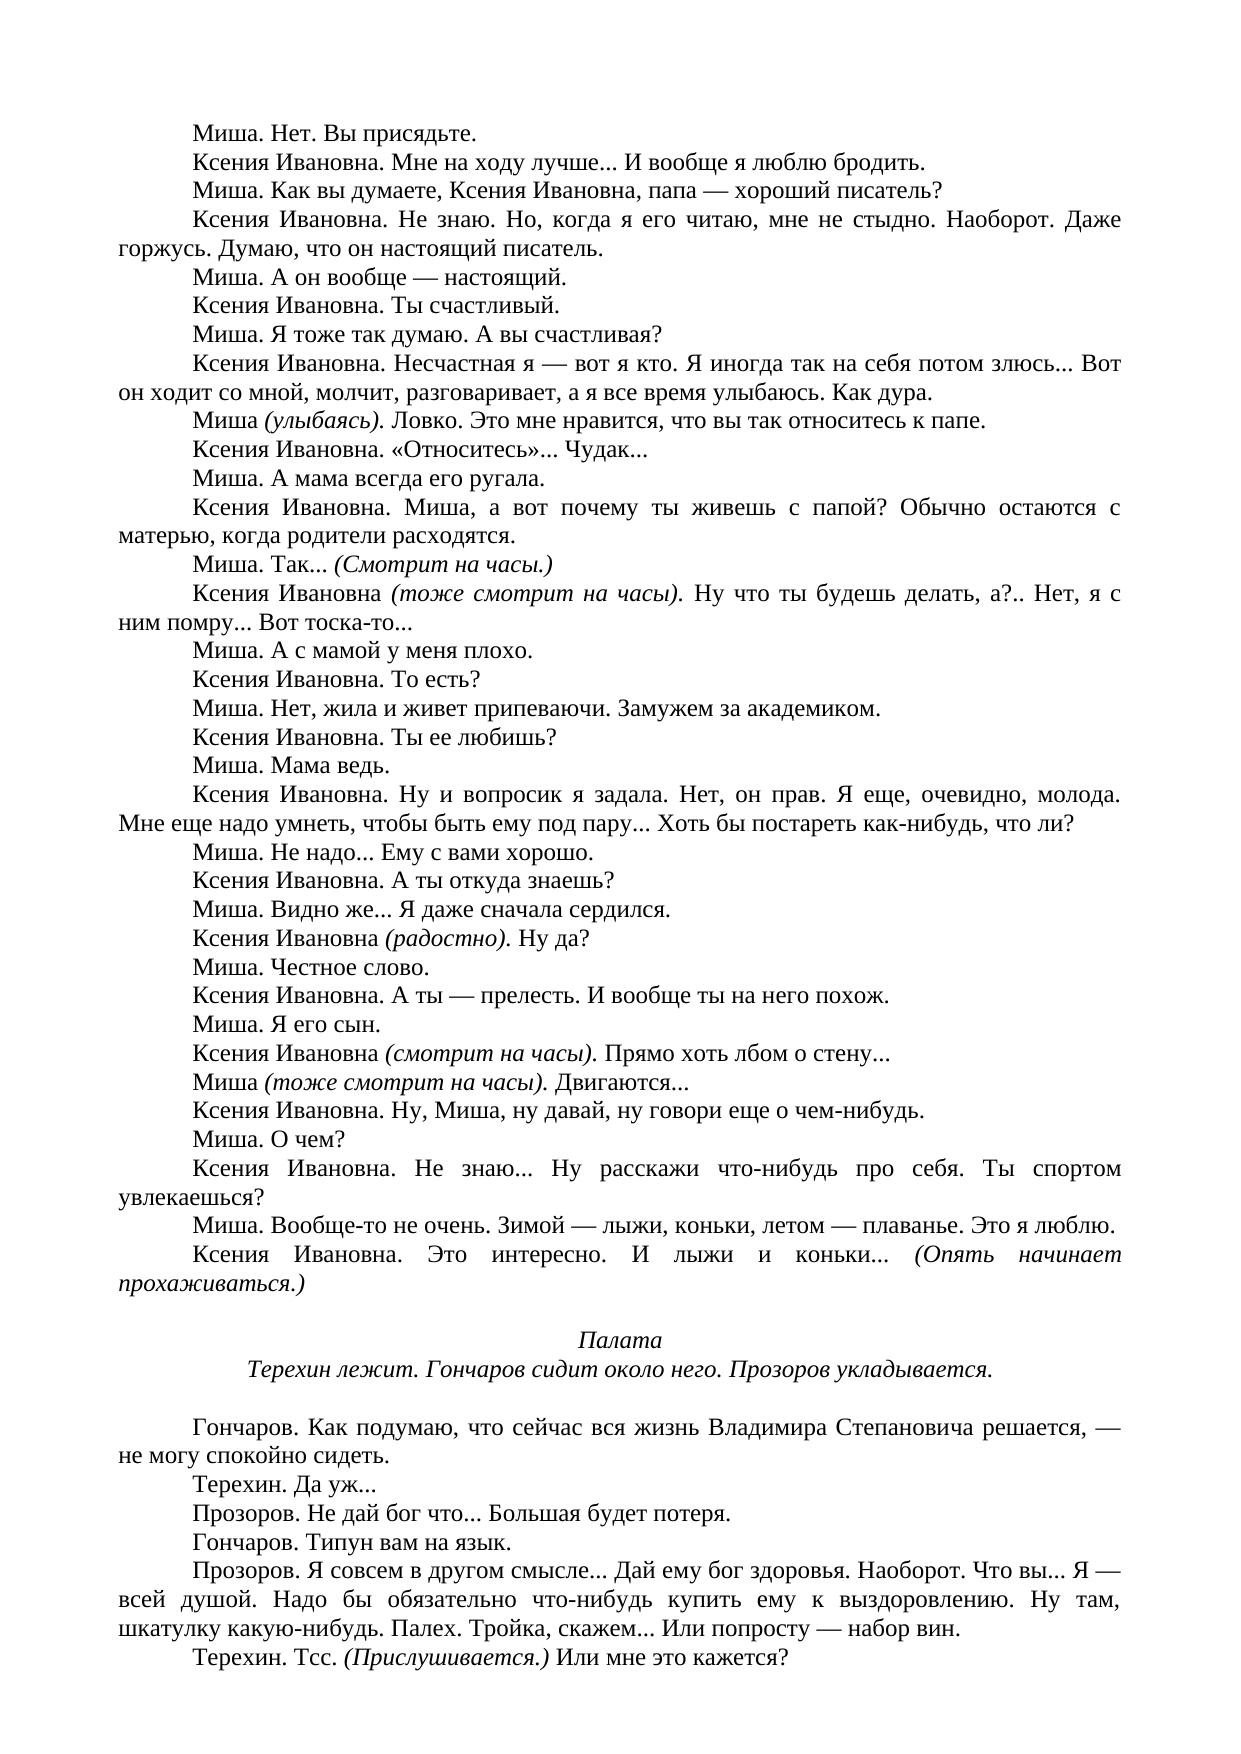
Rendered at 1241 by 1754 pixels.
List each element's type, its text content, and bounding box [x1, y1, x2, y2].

text Ксения Ивановна. «Относитесь»... Чудак... [118, 434, 1122, 463]
text Ксения Ивановна. Миша, а вот почему ты живешь с папой? Обычно остаются с матерью, когда родители расходятся. [118, 492, 1122, 549]
text Ксения Ивановна. А ты откуда знаешь? [118, 866, 1122, 894]
text Миша. Я его сын. [118, 1009, 1122, 1038]
text Терехин. Да уж... [118, 1469, 1122, 1498]
text Ксения Ивановна. Не знаю. Но, когда я его читаю, мне не стыдно. Наоборот. Даже горжусь. Думаю, что он настоящий писатель. [118, 204, 1122, 262]
text Прозоров. Не дай бог что... Большая будет потеря. [118, 1498, 1122, 1527]
text Палата [118, 1326, 1122, 1354]
text Миша. Мама ведь. [118, 751, 1122, 779]
text Миша. Я тоже так думаю. А вы счастливая? [118, 319, 1122, 348]
text Ксения Ивановна. Ты ее любишь? [118, 722, 1122, 751]
text Миша. Видно же... Я даже сначала сердился. [118, 894, 1122, 923]
text Миша (улыбаясь). Ловко. Это мне нравится, что вы так относитесь к папе. [118, 406, 1122, 434]
text Миша. Как вы думаете, Ксения Ивановна, папа — хороший писатель? [118, 176, 1122, 204]
text Ксения Ивановна. Ну и вопросик я задала. Нет, он прав. Я еще, очевидно, молода. Мне еще надо умнеть, чтобы быть ему под пару... Хоть бы постареть как-нибудь, что ли? [118, 779, 1122, 837]
text Миша (тоже смотрит на часы). Двигаются... [118, 1067, 1122, 1096]
text Миша. Так... (Смотрит на часы.) [118, 549, 1122, 578]
text Ксения Ивановна. Это интересно. И лыжи и коньки... (Опять начинает прохаживаться.) [118, 1239, 1122, 1297]
text Терехин. Тсс. (Прислушивается.) Или мне это кажется? [118, 1642, 1122, 1671]
text Ксения Ивановна. Не знаю... Ну расскажи что-нибудь про себя. Ты спортом увлекаешься? [118, 1153, 1122, 1211]
text Миша. Вообще-то не очень. Зимой — лыжи, коньки, летом — плаванье. Это я люблю. [118, 1211, 1122, 1239]
text Миша. Нет. Вы присядьте. [118, 118, 1122, 147]
text Миша. О чем? [118, 1124, 1122, 1153]
text Миша. А он вообще — настоящий. [118, 262, 1122, 291]
text Гончаров. Типун вам на язык. [118, 1527, 1122, 1556]
text Ксения Ивановна. Ну, Миша, ну давай, ну говори еще о чем-нибудь. [118, 1096, 1122, 1124]
text Ксения Ивановна. Ты счастливый. [118, 291, 1122, 319]
text Ксения Ивановна (радостно). Ну да? [118, 923, 1122, 952]
text Ксения Ивановна. Мне на ходу лучше... И вообще я люблю бродить. [118, 147, 1122, 176]
text Миша. Честное слово. [118, 952, 1122, 981]
text Ксения Ивановна. Несчастная я — вот я кто. Я иногда так на себя потом злюсь... Вот он ходит со мной, молчит, разговаривает, а я все время улыбаюсь. Как дура. [118, 348, 1122, 406]
text Гончаров. Как подумаю, что сейчас вся жизнь Владимира Степановича решается, — не могу спокойно сидеть. [118, 1412, 1122, 1469]
text Терехин лежит. Гончаров сидит около него. Прозоров укладывается. [118, 1354, 1122, 1383]
text Ксения Ивановна. А ты — прелесть. И вообще ты на него похож. [118, 981, 1122, 1009]
text Миша. Нет, жила и живет припеваючи. Замужем за академиком. [118, 693, 1122, 722]
text Ксения Ивановна (смотрит на часы). Прямо хоть лбом о стену... [118, 1038, 1122, 1067]
text Миша. Не надо... Ему с вами хорошо. [118, 837, 1122, 866]
text Прозоров. Я совсем в другом смысле... Дай ему бог здоровья. Наоборот. Что вы... Я — всей душой. Надо бы обязательно что-нибудь купить ему к выздоровлению. Ну там, шкатулку какую-нибудь. Палех. Тройка, скажем... Или попросту — набор вин. [118, 1556, 1122, 1642]
text Миша. А с мамой у меня плохо. [118, 636, 1122, 664]
text Ксения Ивановна (тоже смотрит на часы). Ну что ты будешь делать, а?.. Нет, я с ним помру... Вот тоска-то... [118, 578, 1122, 636]
text Ксения Ивановна. То есть? [118, 664, 1122, 693]
text Миша. А мама всегда его ругала. [118, 463, 1122, 492]
